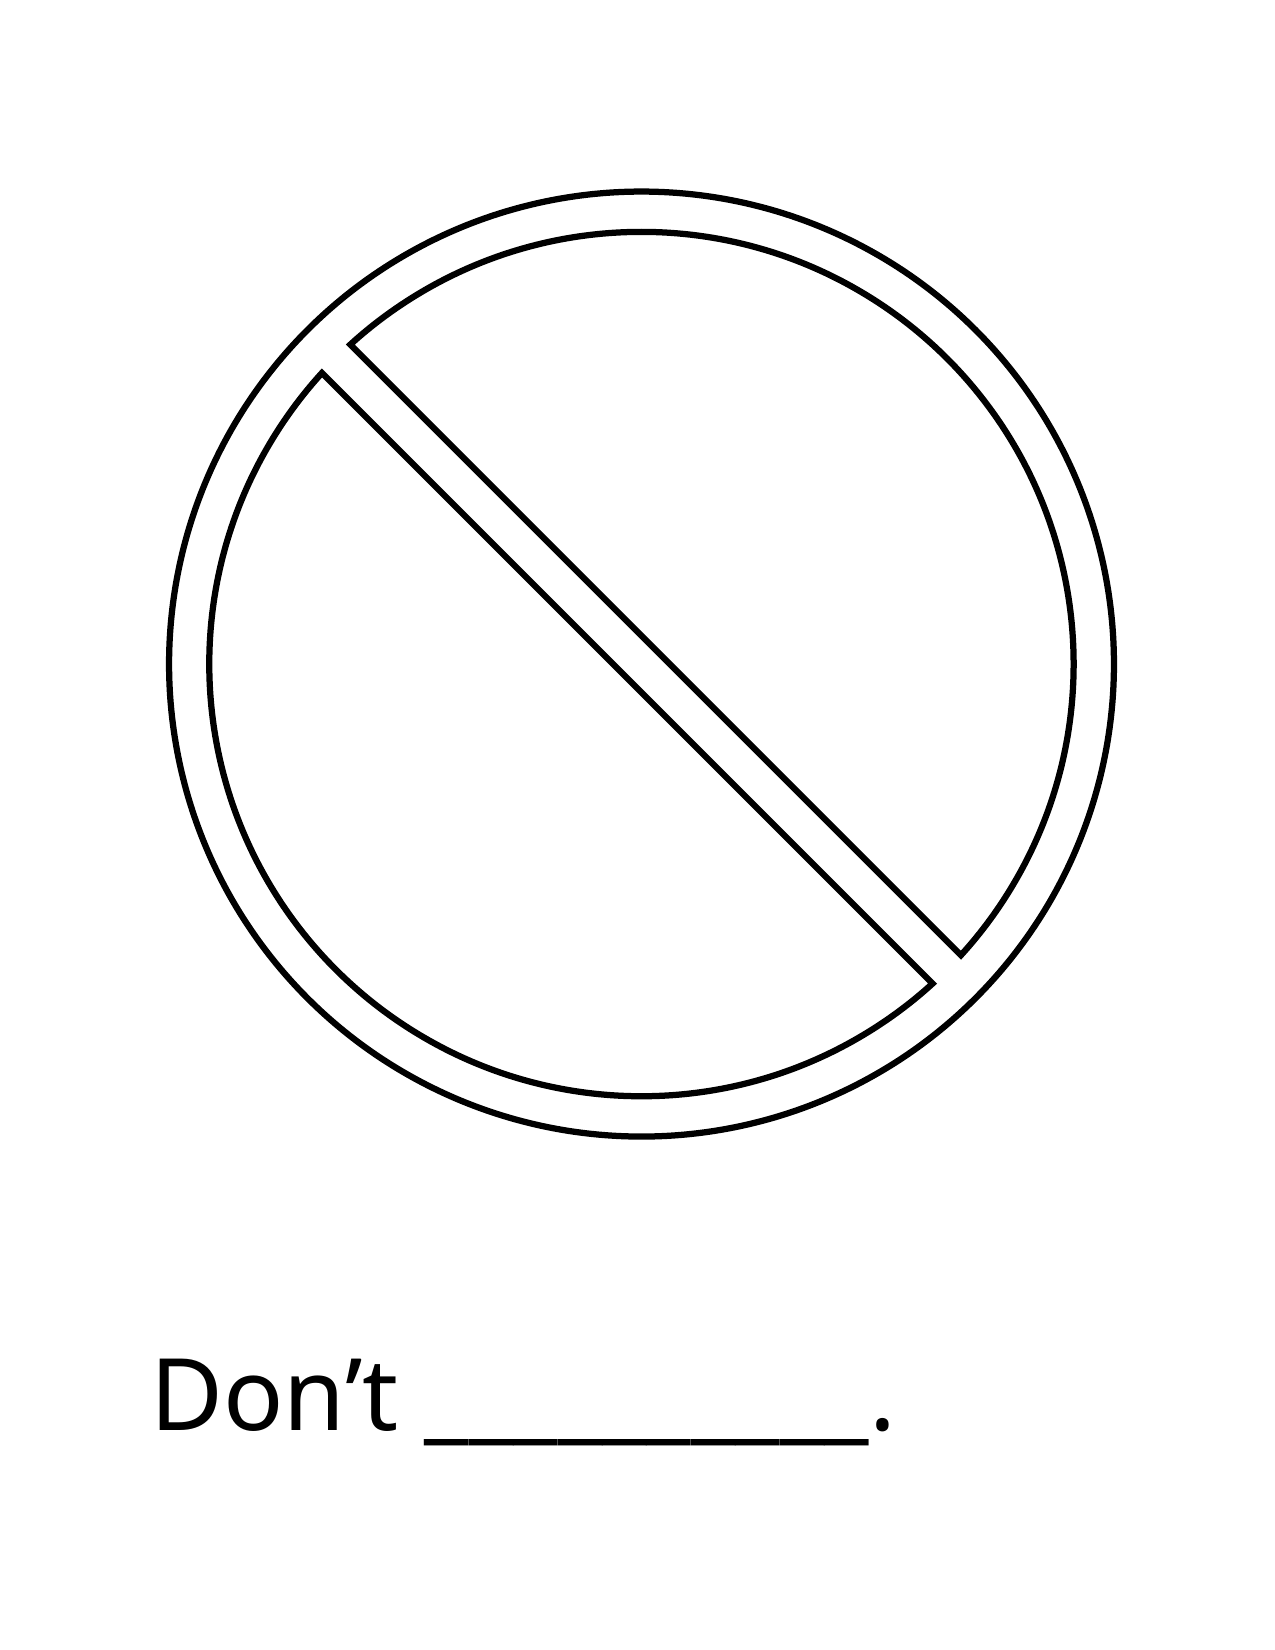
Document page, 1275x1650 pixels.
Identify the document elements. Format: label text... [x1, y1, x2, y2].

text Don’t __________. [150, 1323, 1125, 1460]
